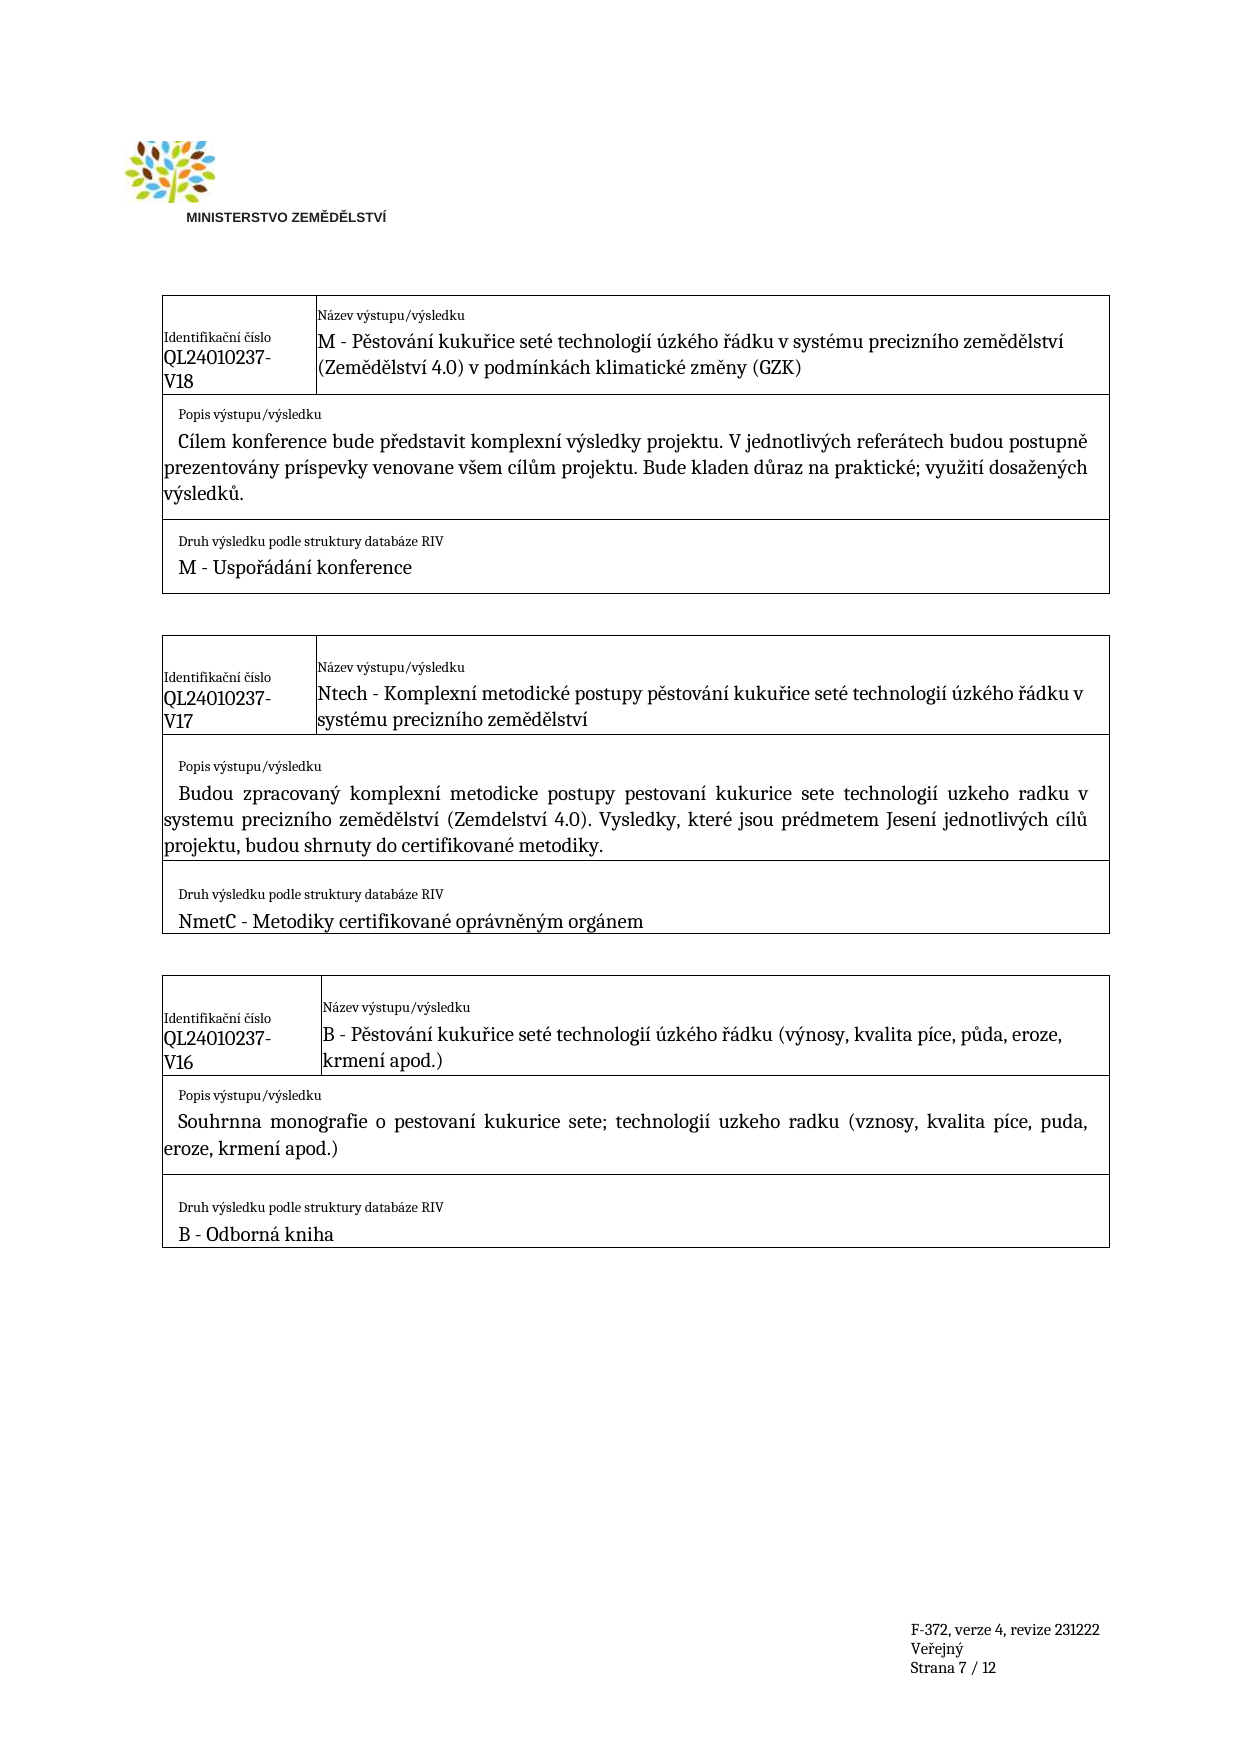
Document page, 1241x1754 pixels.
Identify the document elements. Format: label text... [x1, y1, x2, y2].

table_cell Druh výsledku podle struktury databáze RIV B - Odborná kniha [163, 1175, 1109, 1247]
table_header Název výstupu/výsledku B - Pěstování kukuřice seté technologií úzkého řádku (výnosy, kvalita píce, půda, eroze, krmení apod.) [322, 976, 1109, 1075]
table_header Identifikační číslo QL24010237- V16 [163, 976, 321, 1075]
table_header Identifikační číslo QL24010237- V17 [163, 636, 316, 734]
picture [125, 141, 216, 203]
table_header Identifikační číslo QL24010237- V18 [163, 296, 316, 393]
table_header Název výstupu/výsledku M - Pěstování kukuřice seté technologií úzkého řádku v systému precizního zemědělství (Zemědělství 4.0) v podmínkách klimatické změny (GZK) [317, 296, 1109, 393]
table_cell Popis výstupu/výsledku Souhrnna monografie o pestovaní kukurice sete; technologií uzkeho radku (vznosy, kvalita píce, puda, eroze, krmení apod.) [163, 1076, 1109, 1174]
table_cell Popis výstupu/výsledku Budou zpracovaný komplexní metodicke postupy pestovaní kukurice sete technologií uzkeho radku v systemu precizního zemědělství (Zemdelství 4.0). Vysledky, které jsou prédmetem Jesení jednotlivých cílů projektu, budou shrnuty do certifikované metodiky. [163, 735, 1109, 860]
table_cell Popis výstupu/výsledku Cílem konference bude představit komplexní výsledky projektu. V jednotlivých referátech budou postupně prezentovány príspevky venovane všem cílům projektu. Bude kladen důraz na praktické; využití dosažených výsledků. [163, 395, 1109, 519]
table_header Název výstupu/výsledku Ntech - Komplexní metodické postupy pěstování kukuřice seté technologií úzkého řádku v systému precizního zemědělství [317, 636, 1109, 734]
table_cell Druh výsledku podle struktury databáze RIV M - Uspořádání konference [163, 520, 1109, 593]
table_cell Druh výsledku podle struktury databáze RIV NmetC - Metodiky certifikované oprávněným orgánem [163, 861, 1109, 933]
